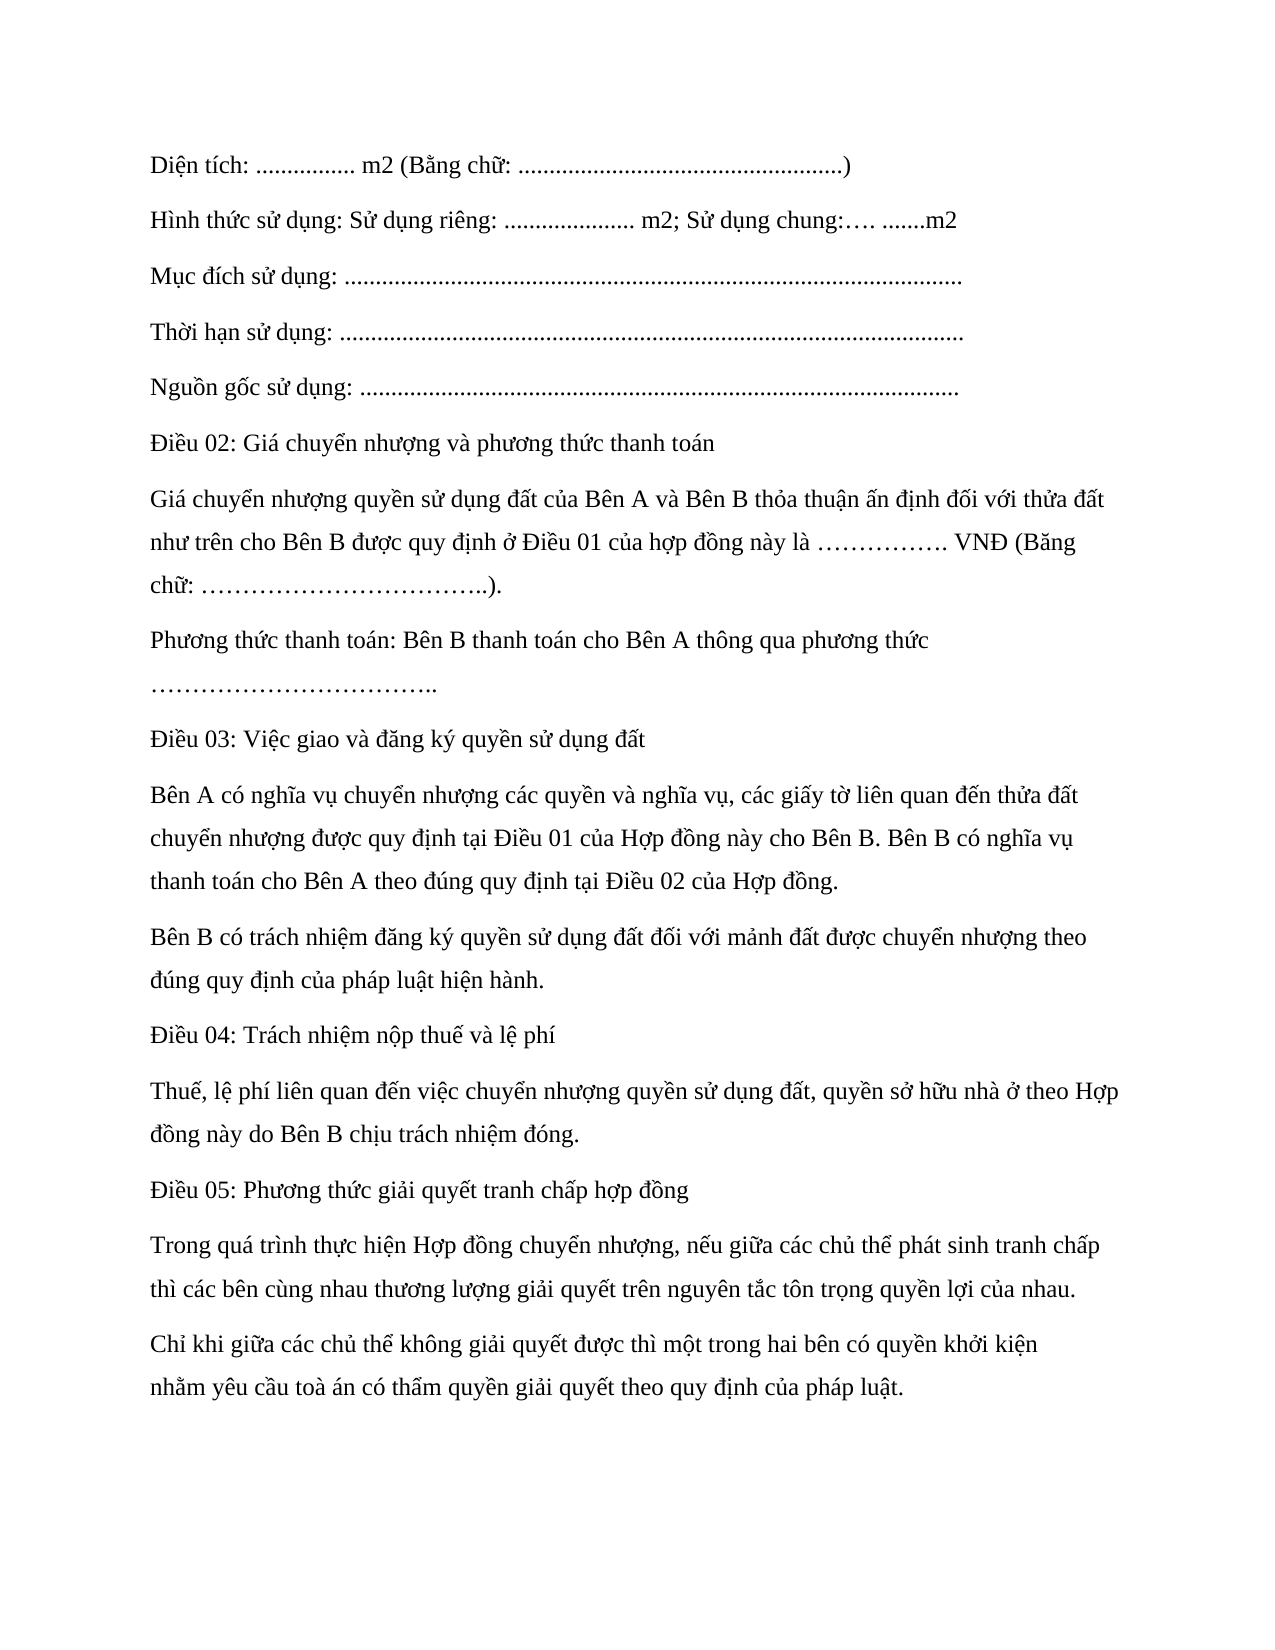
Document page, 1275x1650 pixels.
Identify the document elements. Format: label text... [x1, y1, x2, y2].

text Thời hạn sử dụng: .................................................................................................... [150, 317, 1125, 346]
text Điều 02: Giá chuyển nhượng và phương thức thanh toán [150, 428, 1125, 457]
text Chỉ khi giữa các chủ thể không giải quyết được thì một trong hai bên có quyền khởi kiện nhằm yêu cầu toà án có thẩm quyền giải quyết theo quy định của pháp luật. [150, 1329, 1125, 1401]
text Điều 05: Phương thức giải quyết tranh chấp hợp đồng [150, 1175, 1125, 1204]
text Mục đích sử dụng: ................................................................................................... [150, 261, 1125, 290]
text Điều 03: Việc giao và đăng ký quyền sử dụng đất [150, 724, 1125, 753]
text Diện tích: ................ m2 (Bằng chữ: ....................................................) [150, 150, 1125, 179]
text Trong quá trình thực hiện Hợp đồng chuyển nhượng, nếu giữa các chủ thể phát sinh tranh chấp thì các bên cùng nhau thương lượng giải quyết trên nguyên tắc tôn trọng quyền lợi của nhau. [150, 1231, 1125, 1302]
text Hình thức sử dụng: Sử dụng riêng: ..................... m2; Sử dụng chung:…. .......m2 [150, 206, 1125, 234]
text Bên B có trách nhiệm đăng ký quyền sử dụng đất đối với mảnh đất được chuyển nhượng theo đúng quy định của pháp luật hiện hành. [150, 922, 1125, 994]
text Giá chuyển nhượng quyền sử dụng đất của Bên A và Bên B thỏa thuận ấn định đối với thửa đất như trên cho Bên B được quy định ở Điều 01 của hợp đồng này là ……………. VNĐ (Băng chữ: ……………………………..). [150, 484, 1125, 599]
text Phương thức thanh toán: Bên B thanh toán cho Bên A thông qua phương thức …………………………….. [150, 626, 1125, 697]
text Nguồn gốc sử dụng: ................................................................................................ [150, 372, 1125, 401]
text Điều 04: Trách nhiệm nộp thuế và lệ phí [150, 1021, 1125, 1049]
text Bên A có nghĩa vụ chuyển nhượng các quyền và nghĩa vụ, các giấy tờ liên quan đến thửa đất chuyển nhượng được quy định tại Điều 01 của Hợp đồng này cho Bên B. Bên B có nghĩa vụ thanh toán cho Bên A theo đúng quy định tại Điều 02 của Hợp đồng. [150, 780, 1125, 895]
text Thuế, lệ phí liên quan đến việc chuyển nhượng quyền sử dụng đất, quyền sở hữu nhà ở theo Hợp đồng này do Bên B chịu trách nhiệm đóng. [150, 1076, 1125, 1148]
